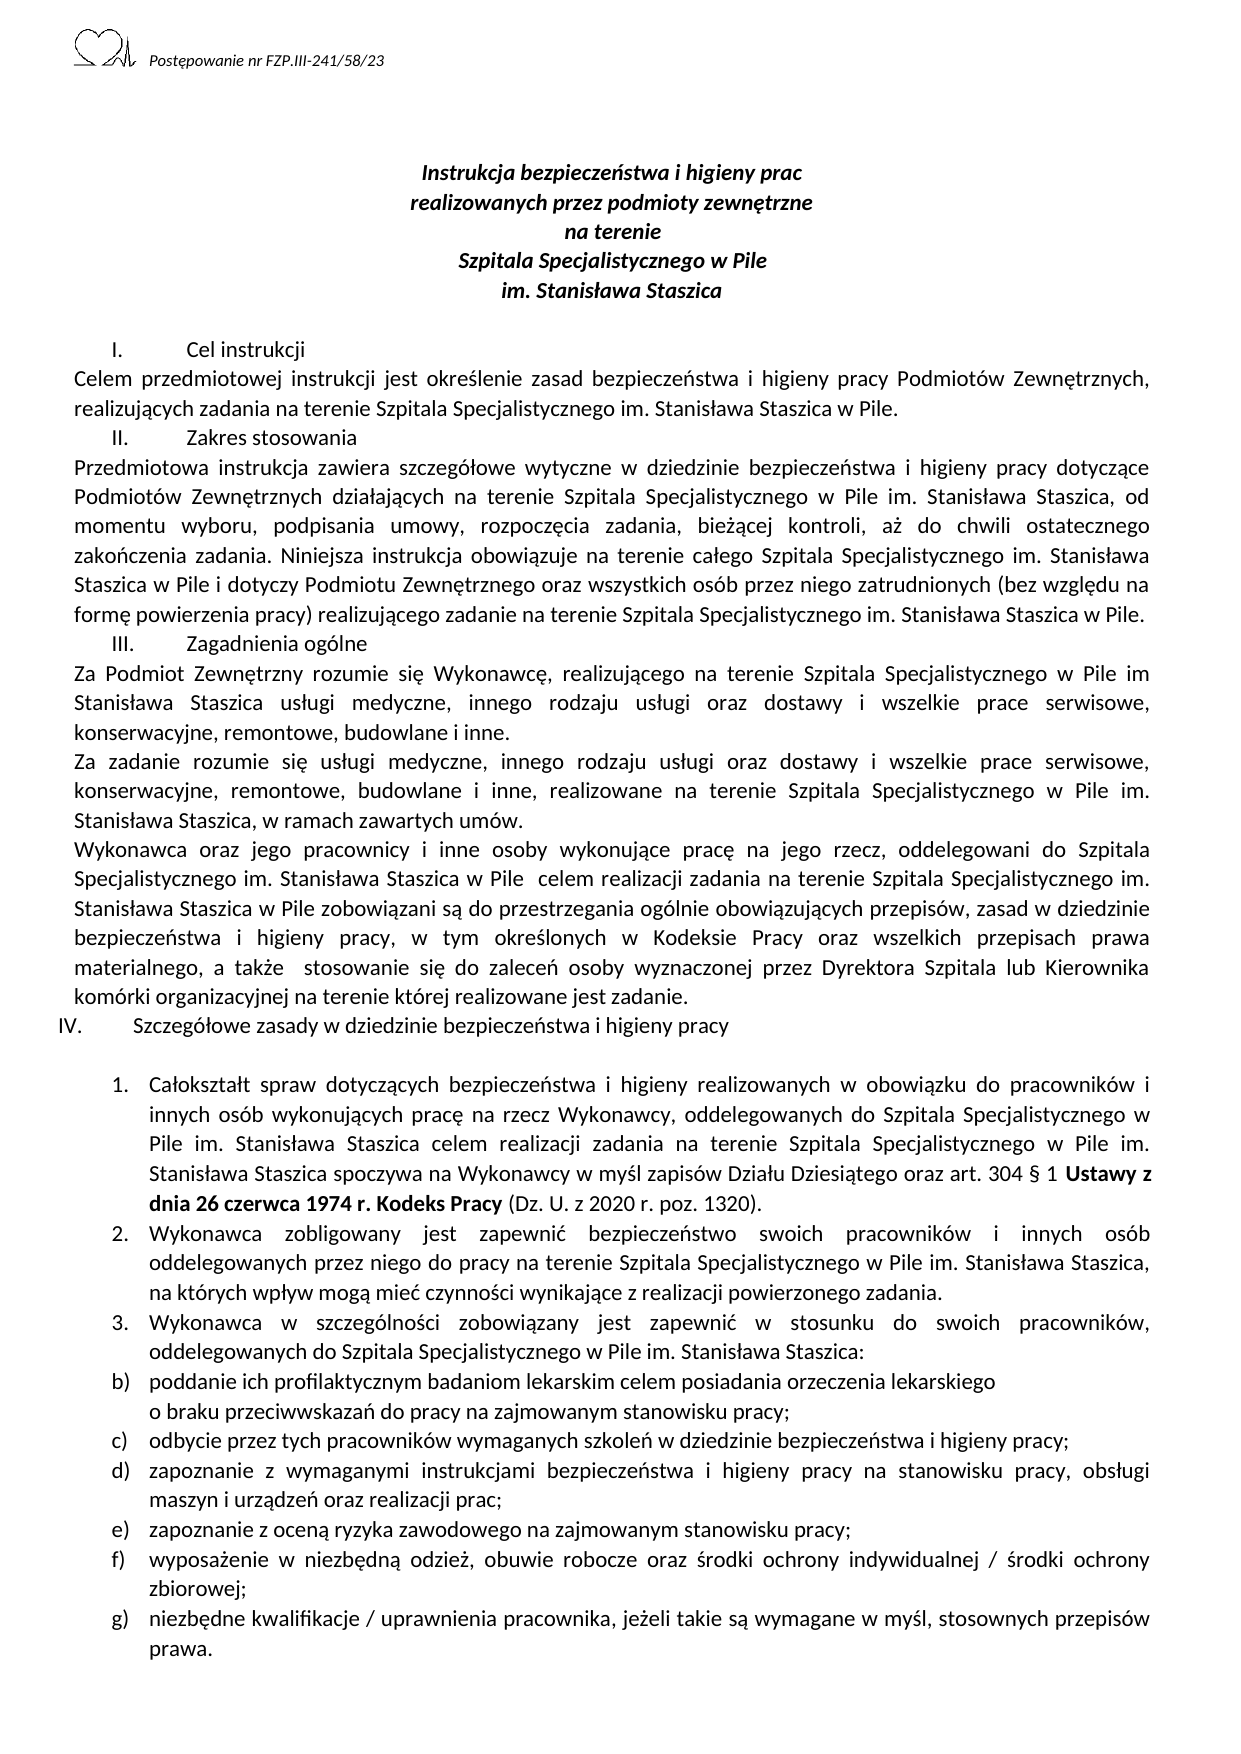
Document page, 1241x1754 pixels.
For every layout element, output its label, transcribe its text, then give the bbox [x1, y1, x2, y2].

list Zagadnienia ogólne [111, 629, 1152, 657]
list Całokształt spraw dotyczących bezpieczeństwa i higieny realizowanych w obowiązku do pracowników i innych osób wykonujących pracę na rzecz Wykonawcy, oddelegowanych do Szpitala Specjalistycznego w Pile im. Stanisława Staszica celem realizacji zadania na terenie Szpitala Specjalistycznego w Pile im. Stanisława Staszica spoczywa na Wykonawcy w myśl zapisów Działu Dziesiątego oraz art. 304 § 1 Ustawy z dnia 26 czerwca 1974 r. Kodeks Pracy (Dz. U. z 2020 r. poz. 1320). [111, 1070, 1152, 1217]
text realizowanych przez podmioty zewnętrzne [74, 188, 1152, 216]
list odbycie przez tych pracowników wymaganych szkoleń w dziedzinie bezpieczeństwa i higieny pracy; [111, 1426, 1152, 1454]
text na terenie [74, 217, 1152, 245]
text Instrukcja bezpieczeństwa i higieny prac [74, 158, 1152, 187]
list Cel instrukcji [111, 335, 1152, 363]
list zapoznanie z wymaganymi instrukcjami bezpieczeństwa i higieny pracy na stanowisku pracy, obsługi maszyn i urządzeń oraz realizacji prac; [111, 1456, 1152, 1513]
list poddanie ich profilaktycznym badaniom lekarskim celem posiadania orzeczenia lekarskiego [111, 1367, 1152, 1395]
text o braku przeciwwskazań do pracy na zajmowanym stanowisku pracy; [149, 1397, 1152, 1425]
picture [73, 29, 137, 67]
list Szczegółowe zasady w dziedzinie bezpieczeństwa i higieny pracy [58, 1011, 1152, 1039]
list Wykonawca zobligowany jest zapewnić bezpieczeństwo swoich pracowników i innych osób oddelegowanych przez niego do pracy na terenie Szpitala Specjalistycznego w Pile im. Stanisława Staszica, na których wpływ mogą mieć czynności wynikające z realizacji powierzonego zadania. [111, 1219, 1152, 1306]
list Wykonawca w szczególności zobowiązany jest zapewnić w stosunku do swoich pracowników, oddelegowanych do Szpitala Specjalistycznego w Pile im. Stanisława Staszica: [111, 1308, 1152, 1365]
text Za Podmiot Zewnętrzny rozumie się Wykonawcę, realizującego na terenie Szpitala Specjalistycznego w Pile im Stanisława Staszica usługi medyczne, innego rodzaju usługi oraz dostawy i wszelkie prace serwisowe, konserwacyjne, remontowe, budowlane i inne. [74, 659, 1152, 746]
text Za zadanie rozumie się usługi medyczne, innego rodzaju usługi oraz dostawy i wszelkie prace serwisowe, konserwacyjne, remontowe, budowlane i inne, realizowane na terenie Szpitala Specjalistycznego w Pile im. Stanisława Staszica, w ramach zawartych umów. [74, 747, 1152, 834]
text Szpitala Specjalistycznego w Pile [74, 247, 1152, 275]
text Celem przedmiotowej instrukcji jest określenie zasad bezpieczeństwa i higieny pracy Podmiotów Zewnętrznych, realizujących zadania na terenie Szpitala Specjalistycznego im. Stanisława Staszica w Pile. [74, 364, 1152, 422]
list zapoznanie z oceną ryzyka zawodowego na zajmowanym stanowisku pracy; [111, 1515, 1152, 1543]
list wyposażenie w niezbędną odzież, obuwie robocze oraz środki ochrony indywidualnej / środki ochrony zbiorowej; [111, 1545, 1152, 1603]
list niezbędne kwalifikacje / uprawnienia pracownika, jeżeli takie są wymagane w myśl, stosownych przepisów prawa. [111, 1604, 1152, 1662]
list Zakres stosowania [111, 423, 1152, 451]
text Wykonawca oraz jego pracownicy i inne osoby wykonujące pracę na jego rzecz, oddelegowani do Szpitala Specjalistycznego im. Stanisława Staszica w Pile celem realizacji zadania na terenie Szpitala Specjalistycznego im. Stanisława Staszica w Pile zobowiązani są do przestrzegania ogólnie obowiązujących przepisów, zasad w dziedzinie bezpieczeństwa i higieny pracy, w tym określonych w Kodeksie Pracy oraz wszelkich przepisach prawa materialnego, a także stosowanie się do zaleceń osoby wyznaczonej przez Dyrektora Szpitala lub Kierownika komórki organizacyjnej na terenie której realizowane jest zadanie. [74, 835, 1152, 1010]
text im. Stanisława Staszica [74, 276, 1152, 304]
text Przedmiotowa instrukcja zawiera szczegółowe wytyczne w dziedzinie bezpieczeństwa i higieny pracy dotyczące Podmiotów Zewnętrznych działających na terenie Szpitala Specjalistycznego w Pile im. Stanisława Staszica, od momentu wyboru, podpisania umowy, rozpoczęcia zadania, bieżącej kontroli, aż do chwili ostatecznego zakończenia zadania. Niniejsza instrukcja obowiązuje na terenie całego Szpitala Specjalistycznego im. Stanisława Staszica w Pile i dotyczy Podmiotu Zewnętrznego oraz wszystkich osób przez niego zatrudnionych (bez względu na formę powierzenia pracy) realizującego zadanie na terenie Szpitala Specjalistycznego im. Stanisława Staszica w Pile. [74, 453, 1152, 628]
